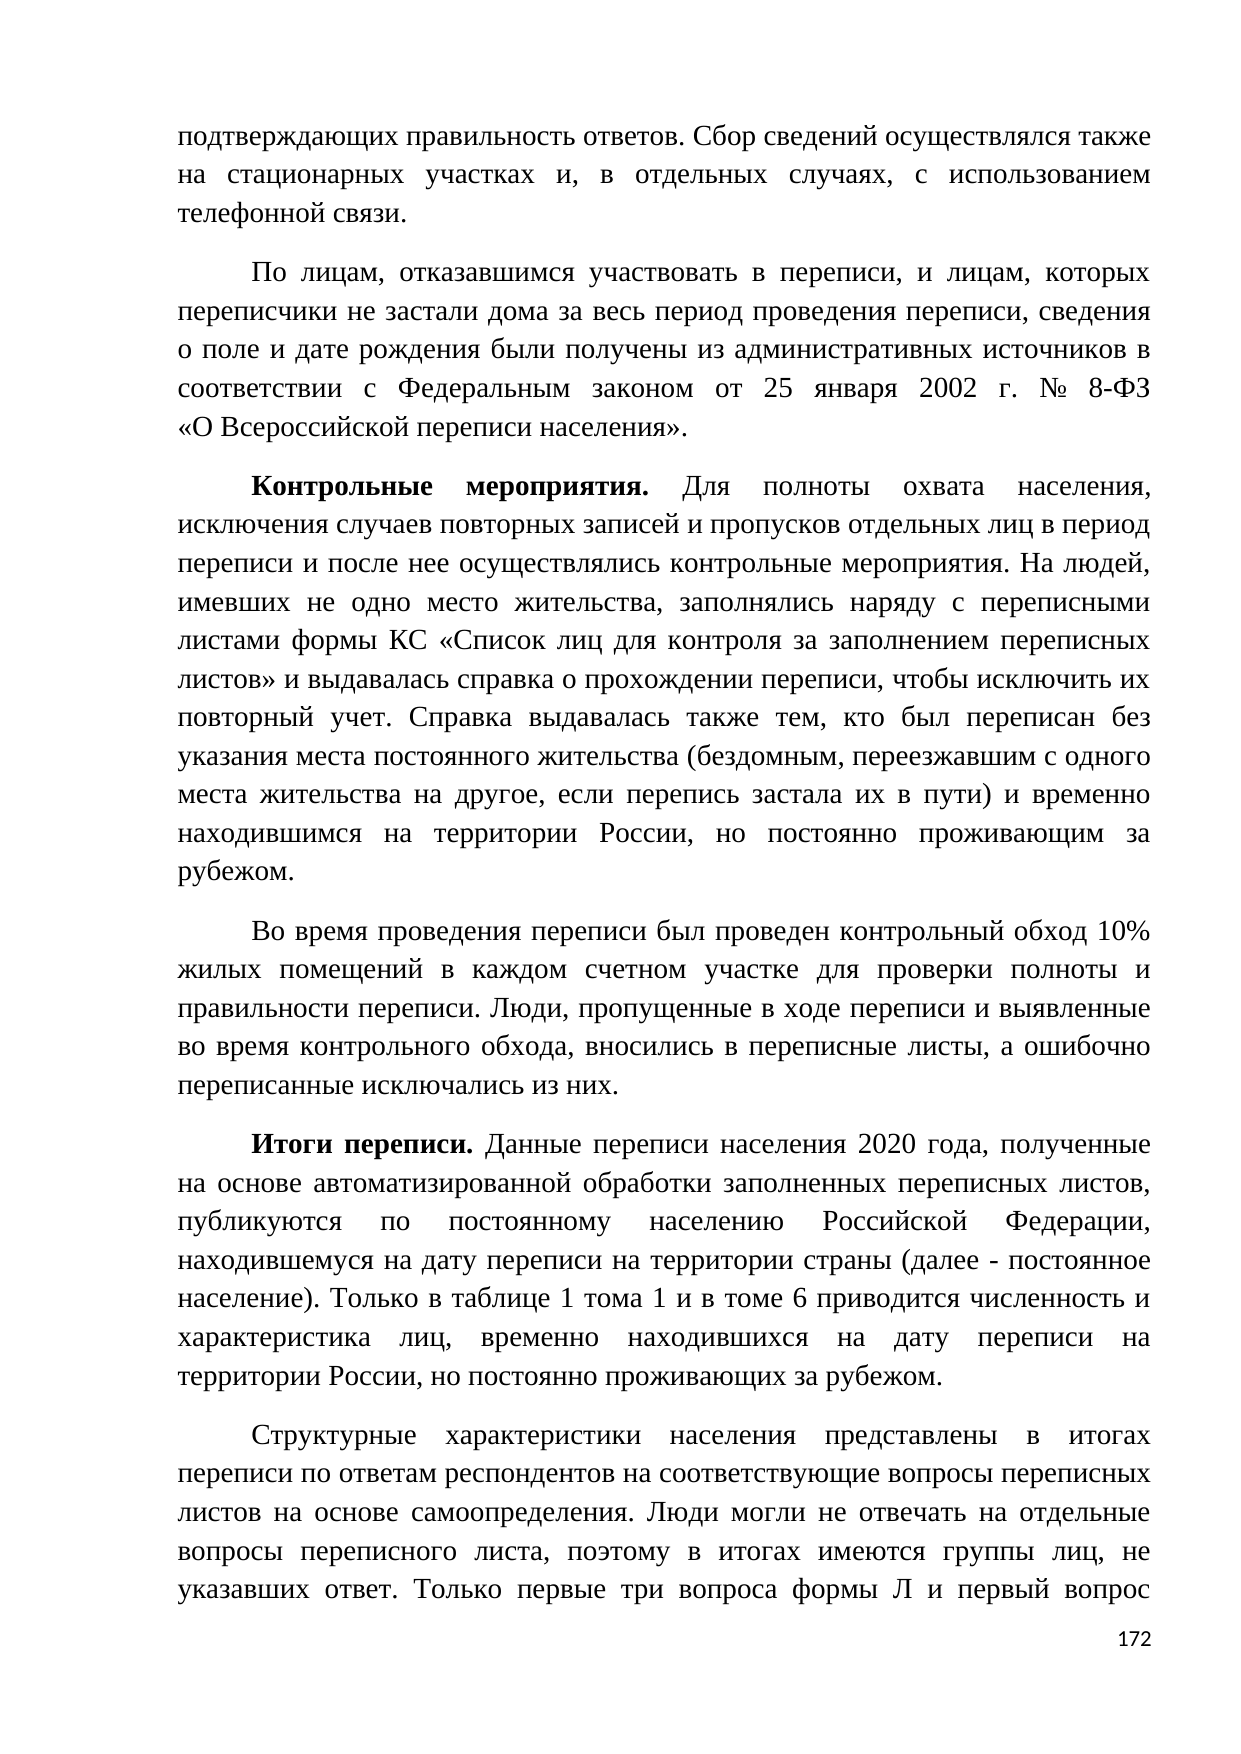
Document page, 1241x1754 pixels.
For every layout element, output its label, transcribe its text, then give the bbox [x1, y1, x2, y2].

text Контрольные мероприятия. Для полноты охвата населения, исключения случаев повторных записей и пропусков отдельных лиц в период переписи и после нее осуществлялись контрольные мероприятия. На людей, имевших не одно место жительства, заполнялись наряду с переписными листами формы КС «Список лиц для контроля за заполнением переписных листов» и выдавалась справка о прохождении переписи, чтобы исключить их повторный учет. Справка выдавалась также тем, кто был переписан без указания места постоянного жительства (бездомным, переезжавшим с одного места жительства на другое, если перепись застала их в пути) и временно находившимся на территории России, но постоянно проживающим за рубежом. [177, 468, 1152, 887]
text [177, 1417, 1152, 1605]
text Итоги переписи. Данные переписи населения 2020 года, полученные на основе автоматизированной обработки заполненных переписных листов, публикуются по постоянному населению Российской Федерации, находившемуся на дату переписи на территории страны (далее - постоянное население). Только в таблице 1 тома 1 и в томе 6 приводится численность и характеристика лиц, временно находившихся на дату переписи на территории России, но постоянно проживающих за рубежом. [177, 1126, 1152, 1391]
text Во время проведения переписи был проведен контрольный обход 10% жилых помещений в каждом счетном участке для проверки полноты и правильности переписи. Люди, пропущенные в ходе переписи и выявленные во время контрольного обхода, вносились в переписные листы, а ошибочно переписанные исключались из них. [177, 913, 1152, 1101]
text По лицам, отказавшимся участвовать в переписи, и лицам, которых переписчики не застали дома за весь период проведения переписи, сведения о поле и дате рождения были получены из административных источников в соответствии с Федеральным законом от 25 января 2002 г. № 8-ФЗ «О Всероссийской переписи населения». [177, 254, 1152, 442]
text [177, 118, 1152, 229]
